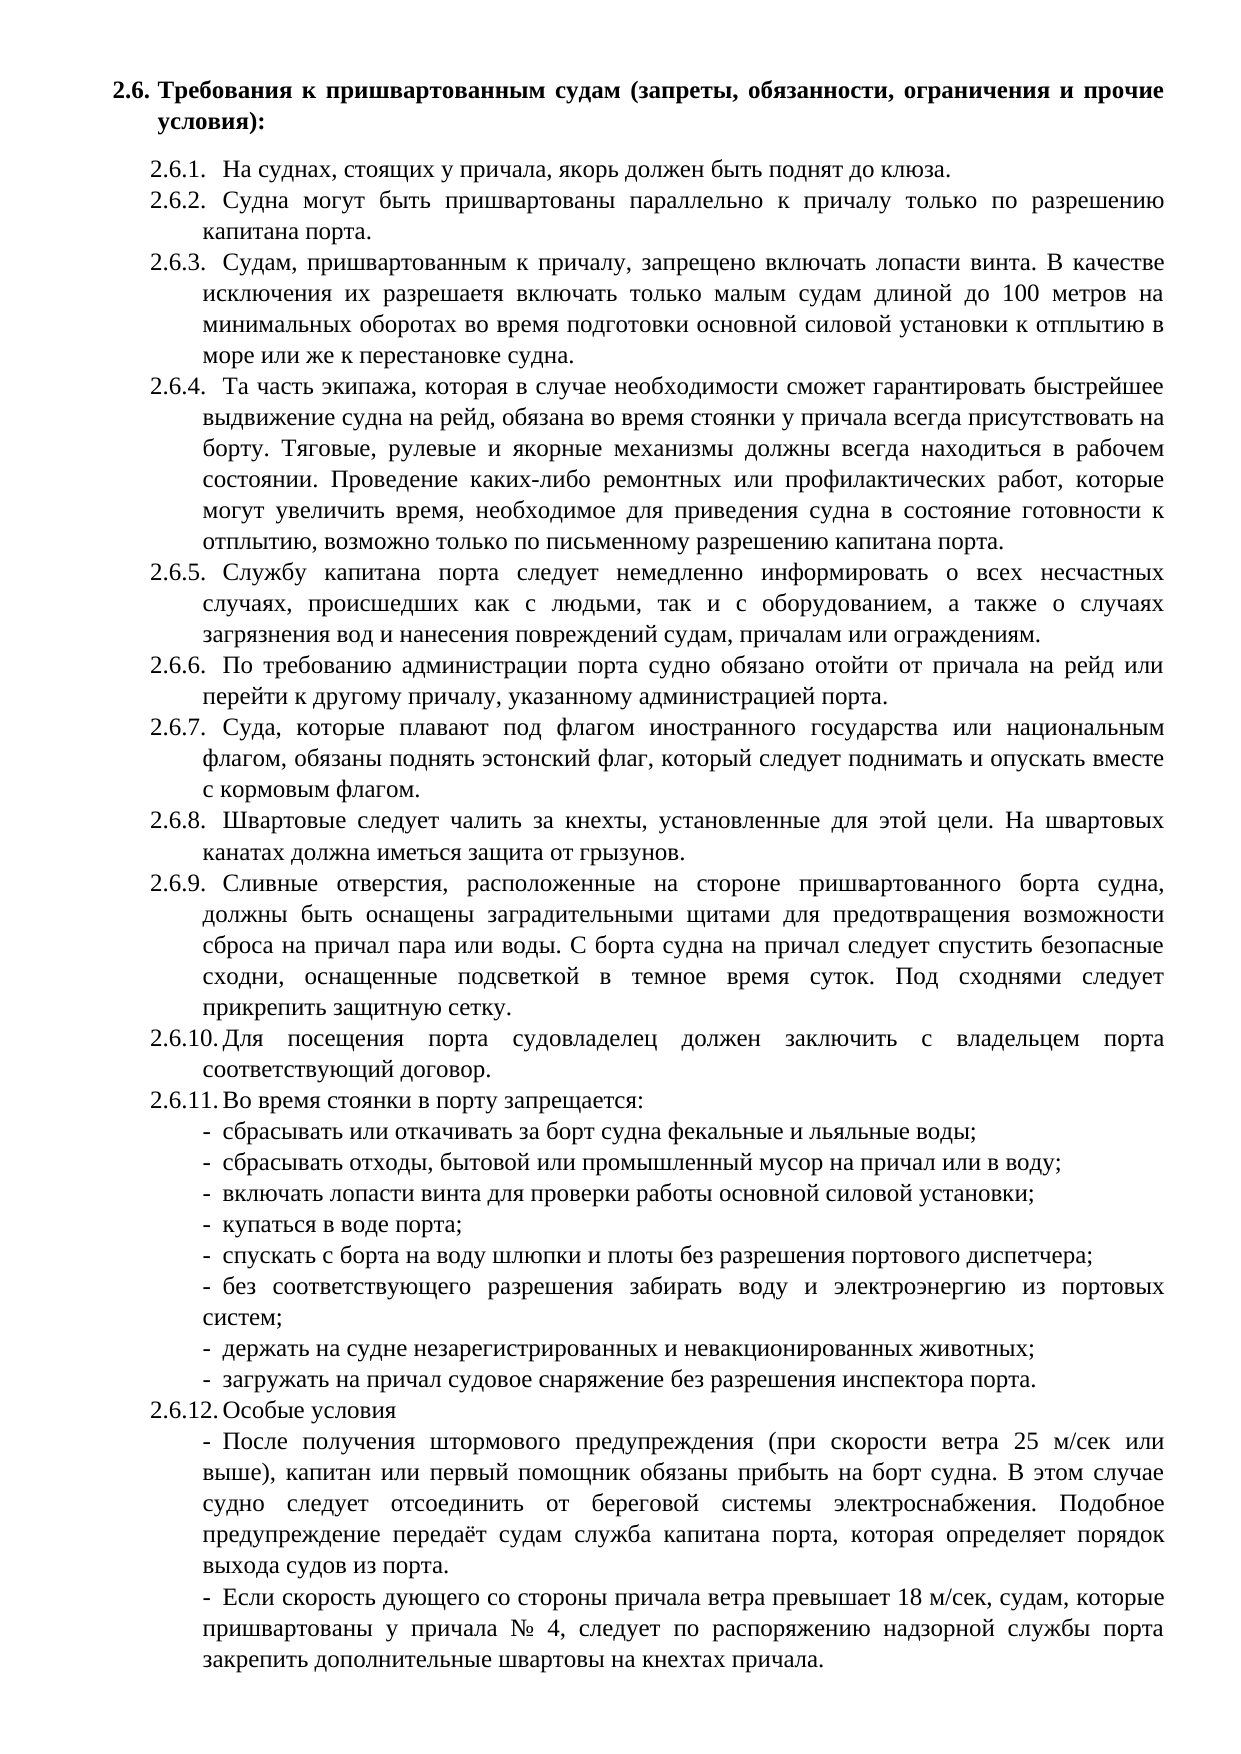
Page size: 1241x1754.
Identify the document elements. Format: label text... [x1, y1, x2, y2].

list - купаться в воде порта; [202, 1209, 1165, 1238]
list Особые условия [150, 1395, 1165, 1424]
list - спускать с борта на воду шлюпки и плоты без разрешения портового диспетчера; [202, 1240, 1165, 1269]
list Швартовые следует чалить за кнехты, установленные для этой цели. На швартовых канатах должна иметься защита от грызунов. [150, 806, 1165, 865]
list Службу капитана порта следует немедленно информировать о всех несчастных случаях, происшедших как с людьми, так и с оборудованием, а также о случаях загрязнения вод и нанесения повреждений судам, причалам или ограждениям. [150, 557, 1165, 648]
list - загружать на причал судовое снаряжение без разрешения инспектора порта. [202, 1364, 1165, 1393]
list На суднах, стоящих у причала, якорь должен быть поднят до клюза. [150, 154, 1165, 182]
list Суда, которые плавают под флагом иностранного государства или национальным флагом, обязаны поднять эстонский флаг, который следует поднимать и опускать вместе с кормовым флагом. [150, 712, 1165, 803]
list - После получения штормового предупреждения (при скорости ветра 25 м/сек или выше), капитан или первый помощник обязаны прибыть на борт судна. В этом случае судно следует отсоединить от береговой системы электроснабжения. Подобное предупреждение передаёт судам служба капитана порта, которая определяет порядок выхода судов из порта. [202, 1426, 1165, 1579]
list Судна могут быть пришвартованы параллельно к причалу только по разрешению капитана порта. [150, 185, 1165, 244]
list - сбрасывать или откачивать за борт судна фекальные и льяльные воды; [202, 1116, 1165, 1145]
list - включать лопасти винта для проверки работы основной силовой установки; [202, 1178, 1165, 1207]
list - Если скорость дующего со стороны причала ветра превышает 18 м/сек, судам, которые пришвартованы у причала № 4, следует по распоряжению надзорной службы порта закрепить дополнительные швартовы на кнехтах причала. [202, 1582, 1165, 1672]
list - держать на судне незарегистрированных и невакционированных животных; [202, 1333, 1165, 1362]
list Во время стоянки в порту запрещается: [150, 1085, 1165, 1114]
list Судам, пришвартованным к причалу, запрещено включать лопасти винта. В качестве исключения их разрешаетя включать только малым судам длиной до 100 метров на минимальных оборотах во время подготовки основной силовой установки к отплытию в море или же к перестановке судна. [150, 247, 1165, 369]
list - сбрасывать отходы, бытовой или промышленный мусор на причал или в воду; [202, 1147, 1165, 1176]
list Для посещения порта судовладелец должен заключить с владельцем порта соответствующий договор. [150, 1023, 1165, 1083]
list Требования к пришвартованным судам (запреты, обязанности, ограничения и прочие условия): [112, 75, 1165, 135]
list По требованию администрации порта судно обязано отойти от причала на рейд или перейти к другому причалу, указанному администрацией порта. [150, 650, 1165, 710]
list - без соответствующего разрешения забирать воду и электроэнергию из портовых систем; [202, 1271, 1165, 1331]
list Та часть экипажа, которая в случае необходимости сможет гарантировать быстрейшее выдвижение судна на рейд, обязана во время стоянки у причала всегда присутствовать на борту. Тяговые, рулевые и якорные механизмы должны всегда находиться в рабочем состоянии. Проведение каких-либо ремонтных или профилактических работ, которые могут увеличить время, необходимое для приведения судна в состояние готовности к отплытию, возможно только по письменному разрешению капитана порта. [150, 371, 1165, 555]
list Сливные отверстия, расположенные на стороне пришвартованного борта судна, должны быть оснащены заградительными щитами для предотвращения возможности сброса на причал пара или воды. С борта судна на причал следует спустить безопасные сходни, оснащенные подсветкой в темное время суток. Под сходнями следует прикрепить защитную сетку. [150, 868, 1165, 1021]
